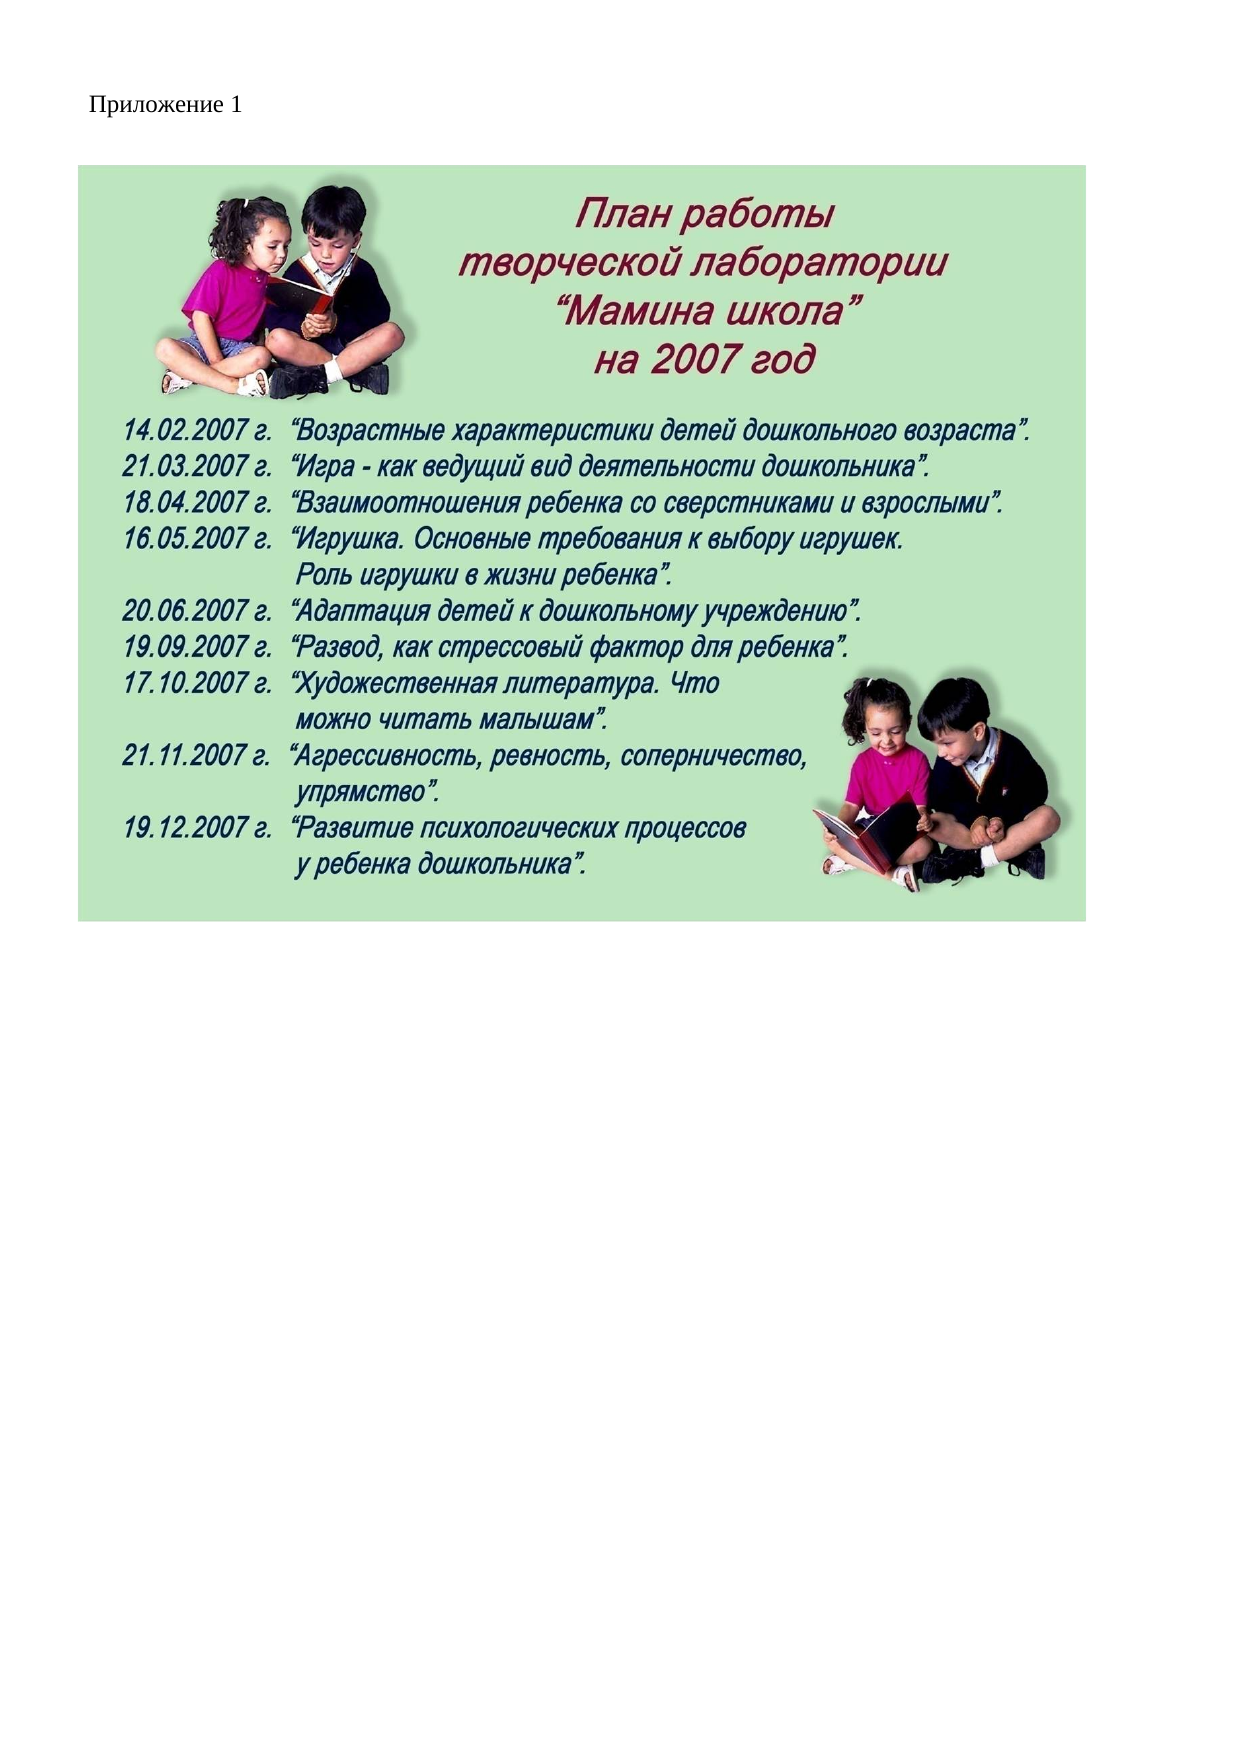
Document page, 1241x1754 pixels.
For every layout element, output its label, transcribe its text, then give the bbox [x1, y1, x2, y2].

picture [77, 165, 1087, 922]
text Приложение 1 [89, 89, 1152, 117]
